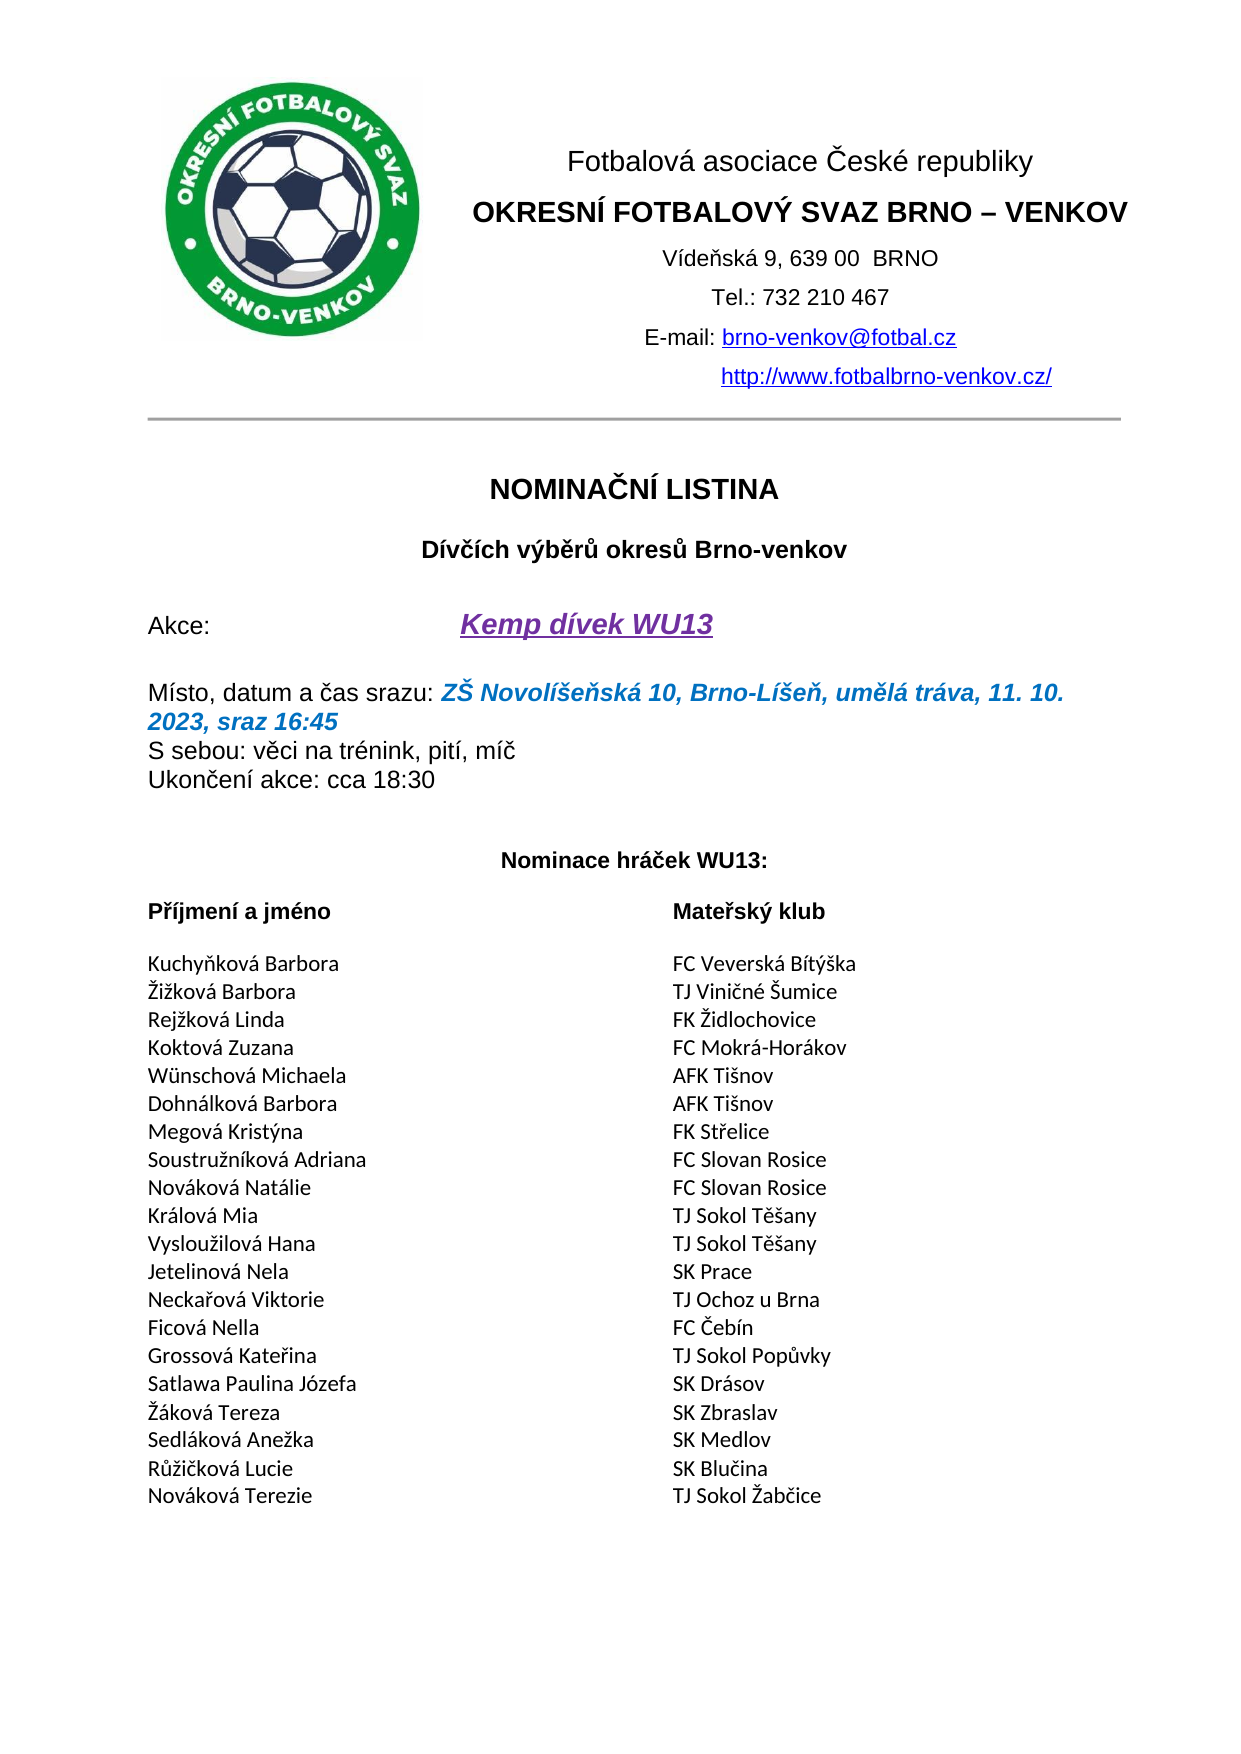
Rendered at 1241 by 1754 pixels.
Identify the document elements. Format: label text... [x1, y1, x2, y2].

picture [161, 77, 424, 341]
text Nováková Natálie FC Slovan Rosice [148, 1173, 1121, 1201]
text Nováková Terezie TJ Sokol Žabčice [148, 1482, 1121, 1510]
text Dívčích výběrů okresů Brno-venkov [148, 535, 1121, 564]
text Dohnálková Barbora AFK Tišnov [148, 1089, 1121, 1117]
text Kuchyňková Barbora FC Veverská Bítýška [148, 949, 1121, 977]
text S sebou: věci na trénink, pití, míč [148, 736, 1121, 764]
text Koktová Zuzana FC Mokrá-Horákov [148, 1033, 1121, 1061]
text Příjmení a jméno Mateřský klub [148, 898, 1121, 924]
text Ukončení akce: cca 18:30 [148, 764, 1121, 793]
text Místo, datum a čas srazu: ZŠ Novolíšeňská 10, Brno-Líšeň, umělá tráva, 11. 10. 2023, sraz 16:45 [148, 678, 1121, 736]
text Králová Mia TJ Sokol Těšany [148, 1201, 1121, 1229]
text Jetelinová Nela SK Prace [148, 1257, 1121, 1286]
text Žižková Barbora TJ Viničné Šumice [148, 977, 1121, 1005]
text Rejžková Linda FK Židlochovice [148, 1005, 1121, 1033]
text Megová Kristýna FK Střelice [148, 1117, 1121, 1145]
text NOMINAČNÍ LISTINA [148, 472, 1121, 506]
text Vysloužilová Hana TJ Sokol Těšany [148, 1229, 1121, 1257]
text Ficová Nella FC Čebín [148, 1313, 1121, 1342]
text Růžičková Lucie SK Blučina [148, 1454, 1121, 1482]
text Soustružníková Adriana FC Slovan Rosice [148, 1145, 1121, 1173]
text Grossová Kateřina TJ Sokol Popůvky [148, 1342, 1121, 1369]
text Wünschová Michaela AFK Tišnov [148, 1061, 1121, 1089]
text Žáková Tereza SK Zbraslav [148, 1398, 1121, 1426]
text Akce: Kemp dívek WU13 [148, 607, 1121, 640]
text Sedláková Anežka SK Medlov [148, 1426, 1121, 1454]
text Neckařová Viktorie TJ Ochoz u Brna [148, 1286, 1121, 1313]
text Nominace hráček WU13: [148, 847, 1121, 873]
text Satlawa Paulina Józefa SK Drásov [148, 1369, 1121, 1398]
